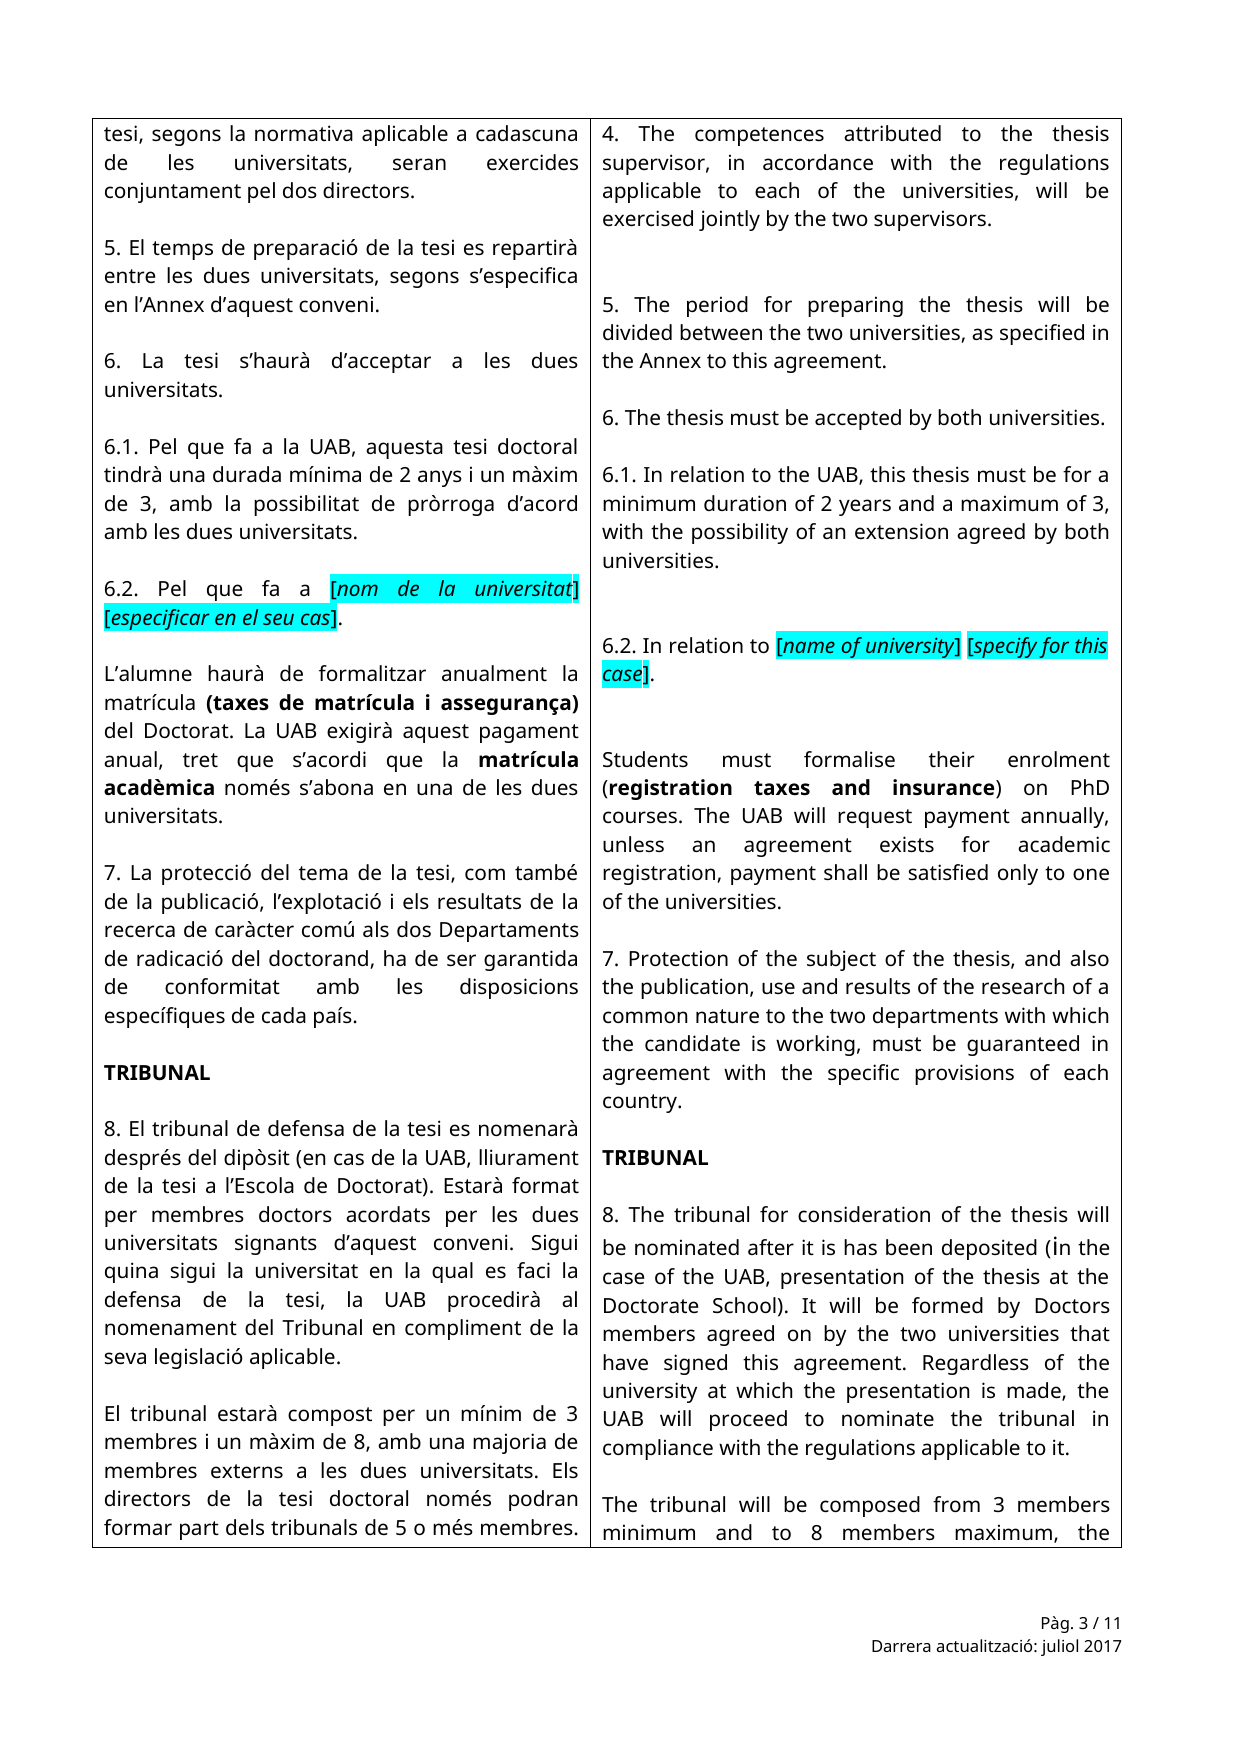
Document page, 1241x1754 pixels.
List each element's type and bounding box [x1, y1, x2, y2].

table_header [93, 119, 590, 1547]
table_header [591, 119, 1121, 1547]
